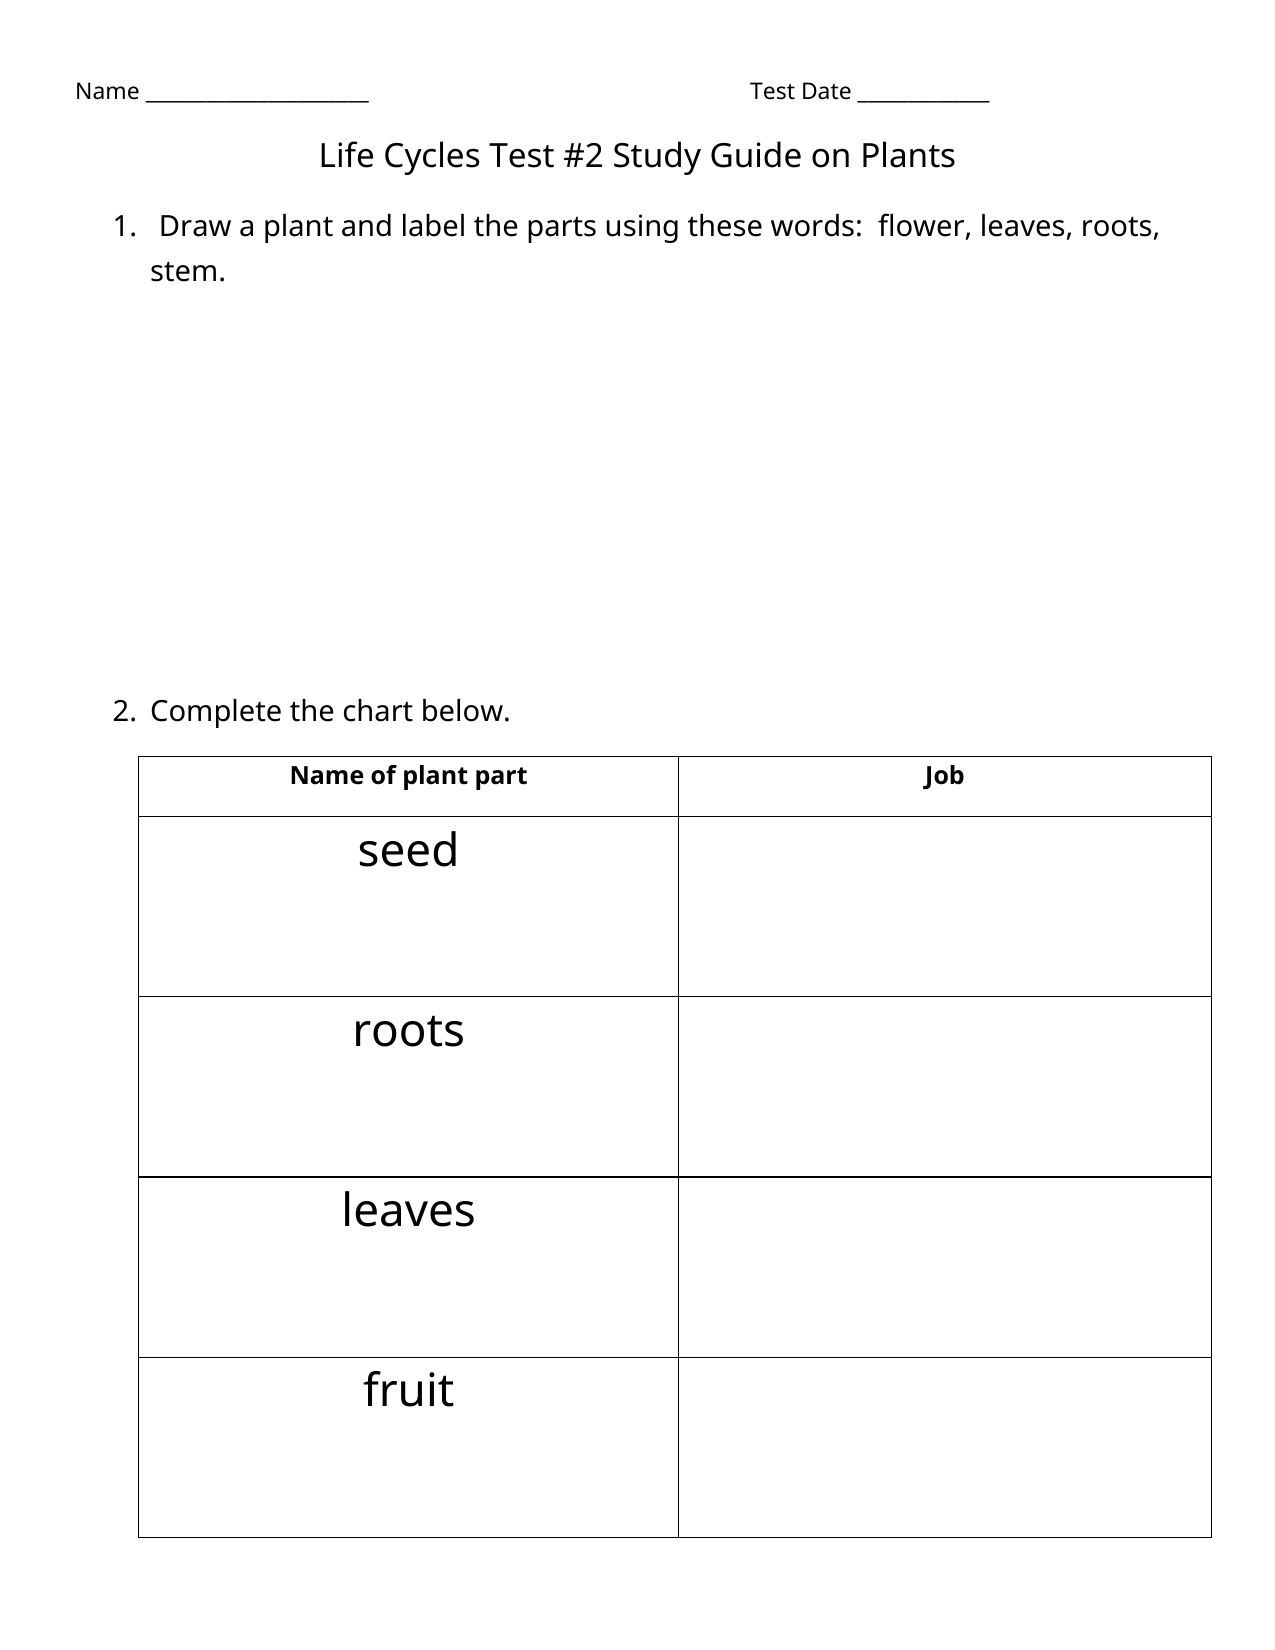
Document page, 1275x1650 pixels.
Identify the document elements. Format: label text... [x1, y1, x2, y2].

table_cell [679, 1358, 1211, 1537]
table_cell seed [139, 817, 678, 996]
text Life Cycles Test #2 Study Guide on Plants [75, 132, 1200, 177]
table_cell fruit [139, 1358, 678, 1537]
table_cell leaves [139, 1178, 678, 1357]
list Complete the chart below. [112, 690, 1200, 729]
table_cell [679, 997, 1211, 1176]
table_cell [679, 817, 1211, 996]
list Draw a plant and label the parts using these words: flower, leaves, roots, stem. [112, 205, 1200, 290]
table_header Job [679, 757, 1211, 816]
table_cell [679, 1178, 1211, 1357]
table_cell roots [139, 997, 678, 1176]
text Name ______________________ Test Date _____________ [75, 75, 1200, 106]
table_header Name of plant part [139, 757, 678, 816]
